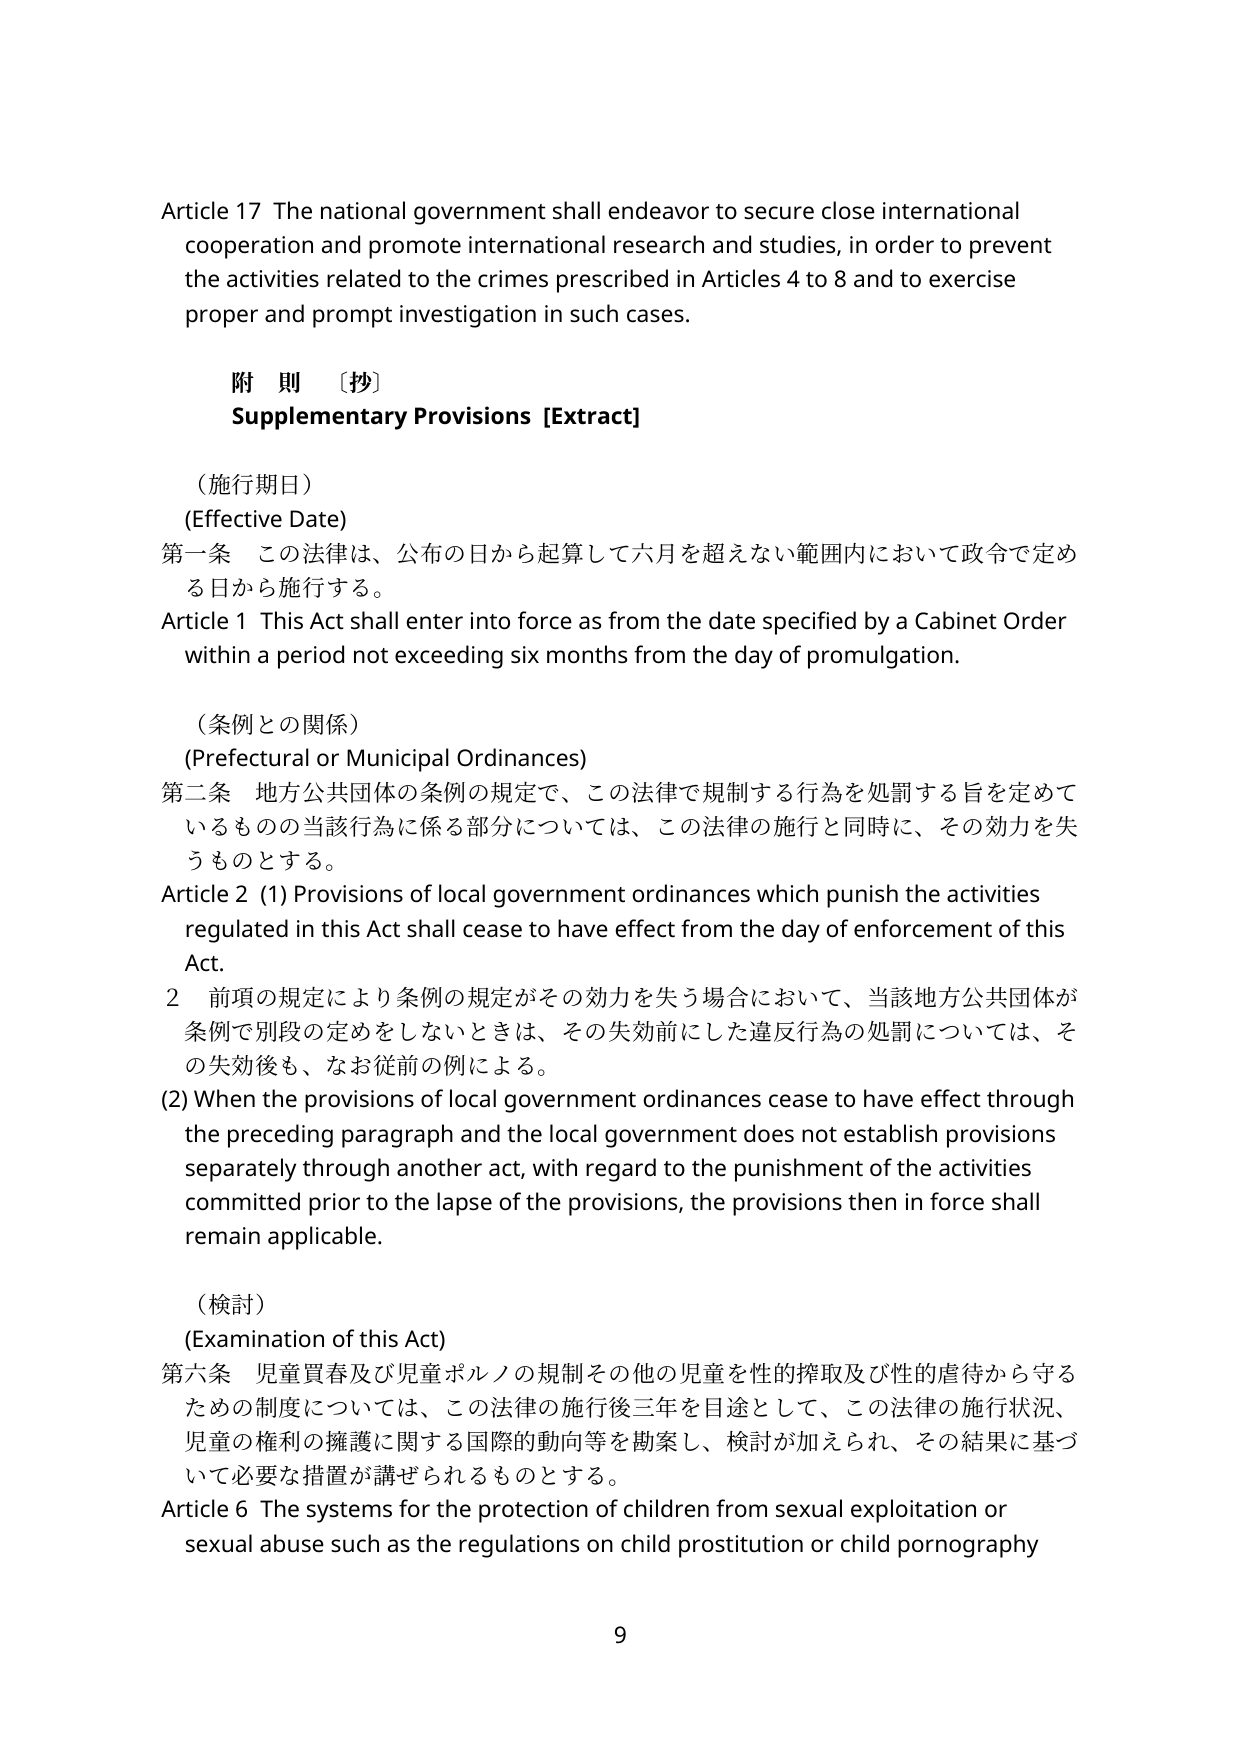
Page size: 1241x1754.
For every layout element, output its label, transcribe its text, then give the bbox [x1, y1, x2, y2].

text （施行期日） [184, 467, 1079, 501]
text 附 則 〔抄〕 [230, 364, 1079, 399]
text 第二条 地方公共団体の条例の規定で、この法律で規制する行為を処罰する旨を定めているものの当該行為に係る部分については、この法律の施行と同時に、その効力を失うものとする。 [161, 774, 1079, 877]
text 第六条 児童買春及び児童ポルノの規制その他の児童を性的搾取及び性的虐待から守るための制度については、この法律の施行後三年を目途として、この法律の施行状況、児童の権利の擁護に関する国際的動向等を勘案し、検討が加えられ、その結果に基づいて必要な措置が講ぜられるものとする。 [161, 1355, 1079, 1492]
text Article 1 This Act shall enter into force as from the date specified by a Cabinet Order within a period not exceeding six months from the day of promulgation. [161, 604, 1079, 672]
text (Examination of this Act) [184, 1321, 1079, 1355]
text (2) When the provisions of local government ordinances cease to have effect through the preceding paragraph and the local government does not establish provisions separately through another act, with regard to the punishment of the activities committed prior to the lapse of the provisions, the provisions then in force shall remain applicable. [161, 1082, 1079, 1253]
text (Effective Date) [184, 501, 1079, 535]
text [161, 1492, 1079, 1560]
text Article 17 The national government shall endeavor to secure close international cooperation and promote international research and studies, in order to prevent the activities related to the crimes prescribed in Articles 4 to 8 and to exercise proper and prompt investigation in such cases. [161, 194, 1079, 330]
text Supplementary Provisions [Extract] [230, 399, 1079, 433]
text Article 2 (1) Provisions of local government ordinances which punish the activities regulated in this Act shall cease to have effect from the day of enforcement of this Act. [161, 877, 1079, 979]
text （条例との関係） [184, 706, 1079, 740]
text （検討） [184, 1287, 1079, 1321]
text 第一条 この法律は、公布の日から起算して六月を超えない範囲内において政令で定める日から施行する。 [161, 535, 1079, 604]
text ２ 前項の規定により条例の規定がその効力を失う場合において、当該地方公共団体が条例で別段の定めをしないときは、その失効前にした違反行為の処罰については、その失効後も、なお従前の例による。 [161, 979, 1079, 1082]
text (Prefectural or Municipal Ordinances) [184, 740, 1079, 774]
